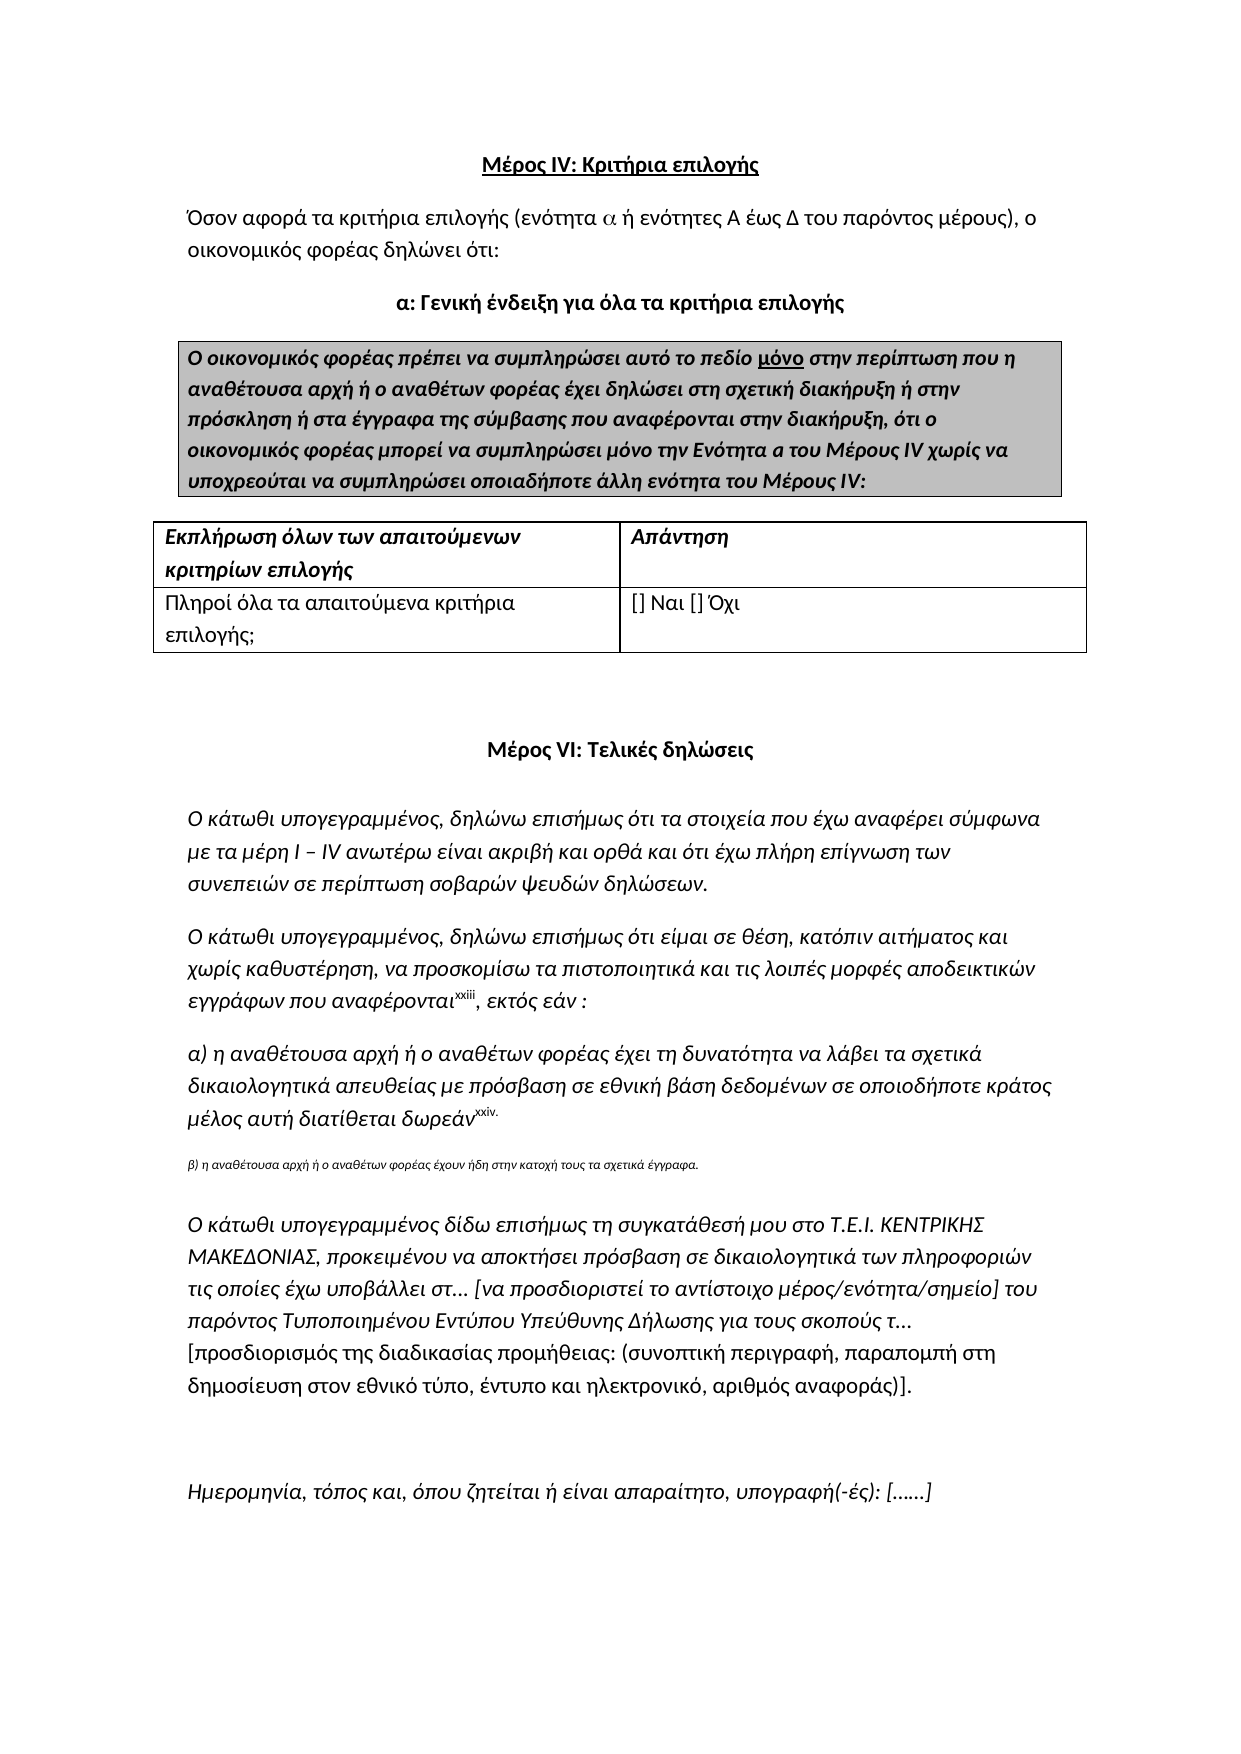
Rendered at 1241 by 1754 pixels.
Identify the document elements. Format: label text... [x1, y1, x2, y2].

text α) η αναθέτουσα αρχή ή ο αναθέτων φορέας έχει τη δυνατότητα να λάβει τα σχετικά δικαιολογητικά απευθείας με πρόσβαση σε εθνική βάση δεδομένων σε οποιοδήποτε κράτος μέλος αυτή διατίθεται δωρεάν. [187, 1039, 1053, 1132]
text Ο κάτωθι υπογεγραμμένος, δηλώνω επισήμως ότι είμαι σε θέση, κατόπιν αιτήματος και χωρίς καθυστέρηση, να προσκομίσω τα πιστοποιητικά και τις λοιπές μορφές αποδεικτικών εγγράφων που αναφέρονται, εκτός εάν : [187, 922, 1053, 1014]
table_cell [] Ναι [] Όχι [621, 588, 1086, 652]
table_header Απάντηση [621, 523, 1086, 587]
text Ημερομηνία, τόπος και, όπου ζητείται ή είναι απαραίτητο, υπογραφή(-ές): [……] [187, 1477, 1053, 1505]
text Ο οικονομικός φορέας πρέπει να συμπληρώσει αυτό το πεδίο μόνο στην περίπτωση που η αναθέτουσα αρχή ή ο αναθέτων φορέας έχει δηλώσει στη σχετική διακήρυξη ή στην πρόσκληση ή στα έγγραφα της σύμβασης που αναφέρονται στην διακήρυξη, ότι ο οικονομικός φορέας μπορεί να συμπληρώσει μόνο την Ενότητα a του Μέρους ΙV χωρίς να υποχρεούται να συμπληρώσει οποιαδήποτε άλλη ενότητα του Μέρους ΙV: [179, 342, 1061, 496]
title Μέρος VI: Τελικές δηλώσεις [187, 735, 1053, 763]
text Ο κάτωθι υπογεγραμμένος δίδω επισήμως τη συγκατάθεσή μου στο Τ.Ε.Ι. ΚΕΝΤΡΙΚΗΣ ΜΑΚΕΔΟΝΙΑΣ, προκειμένου να αποκτήσει πρόσβαση σε δικαιολογητικά των πληροφοριών τις οποίες έχω υποβάλλει στ... [να προσδιοριστεί το αντίστοιχο μέρος/ενότητα/σημείο] του παρόντος Τυποποιημένου Εντύπου Υπεύθυνης Δήλωσης για τους σκοπούς τ... [προσδιορισμός της διαδικασίας προμήθειας: (συνοπτική περιγραφή, παραπομπή στη δημοσίευση στον εθνικό τύπο, έντυπο και ηλεκτρονικό, αριθμός αναφοράς)]. [187, 1210, 1053, 1399]
text Μέρος IV: Κριτήρια επιλογής [187, 150, 1053, 178]
text α: Γενική ένδειξη για όλα τα κριτήρια επιλογής [187, 288, 1053, 316]
table_header Εκπλήρωση όλων των απαιτούμενων κριτηρίων επιλογής [154, 523, 619, 587]
text β) η αναθέτουσα αρχή ή ο αναθέτων φορέας έχουν ήδη στην κατοχή τους τα σχετικά έγγραφα. [187, 1157, 1053, 1185]
table_cell Πληροί όλα τα απαιτούμενα κριτήρια επιλογής; [154, 588, 619, 652]
text Ο κάτωθι υπογεγραμμένος, δηλώνω επισήμως ότι τα στοιχεία που έχω αναφέρει σύμφωνα με τα μέρη Ι – IV ανωτέρω είναι ακριβή και ορθά και ότι έχω πλήρη επίγνωση των συνεπειών σε περίπτωση σοβαρών ψευδών δηλώσεων. [187, 804, 1053, 897]
text Όσον αφορά τα κριτήρια επιλογής (ενότητα  ή ενότητες Α έως Δ του παρόντος μέρους), ο οικονομικός φορέας δηλώνει ότι: [187, 203, 1053, 263]
